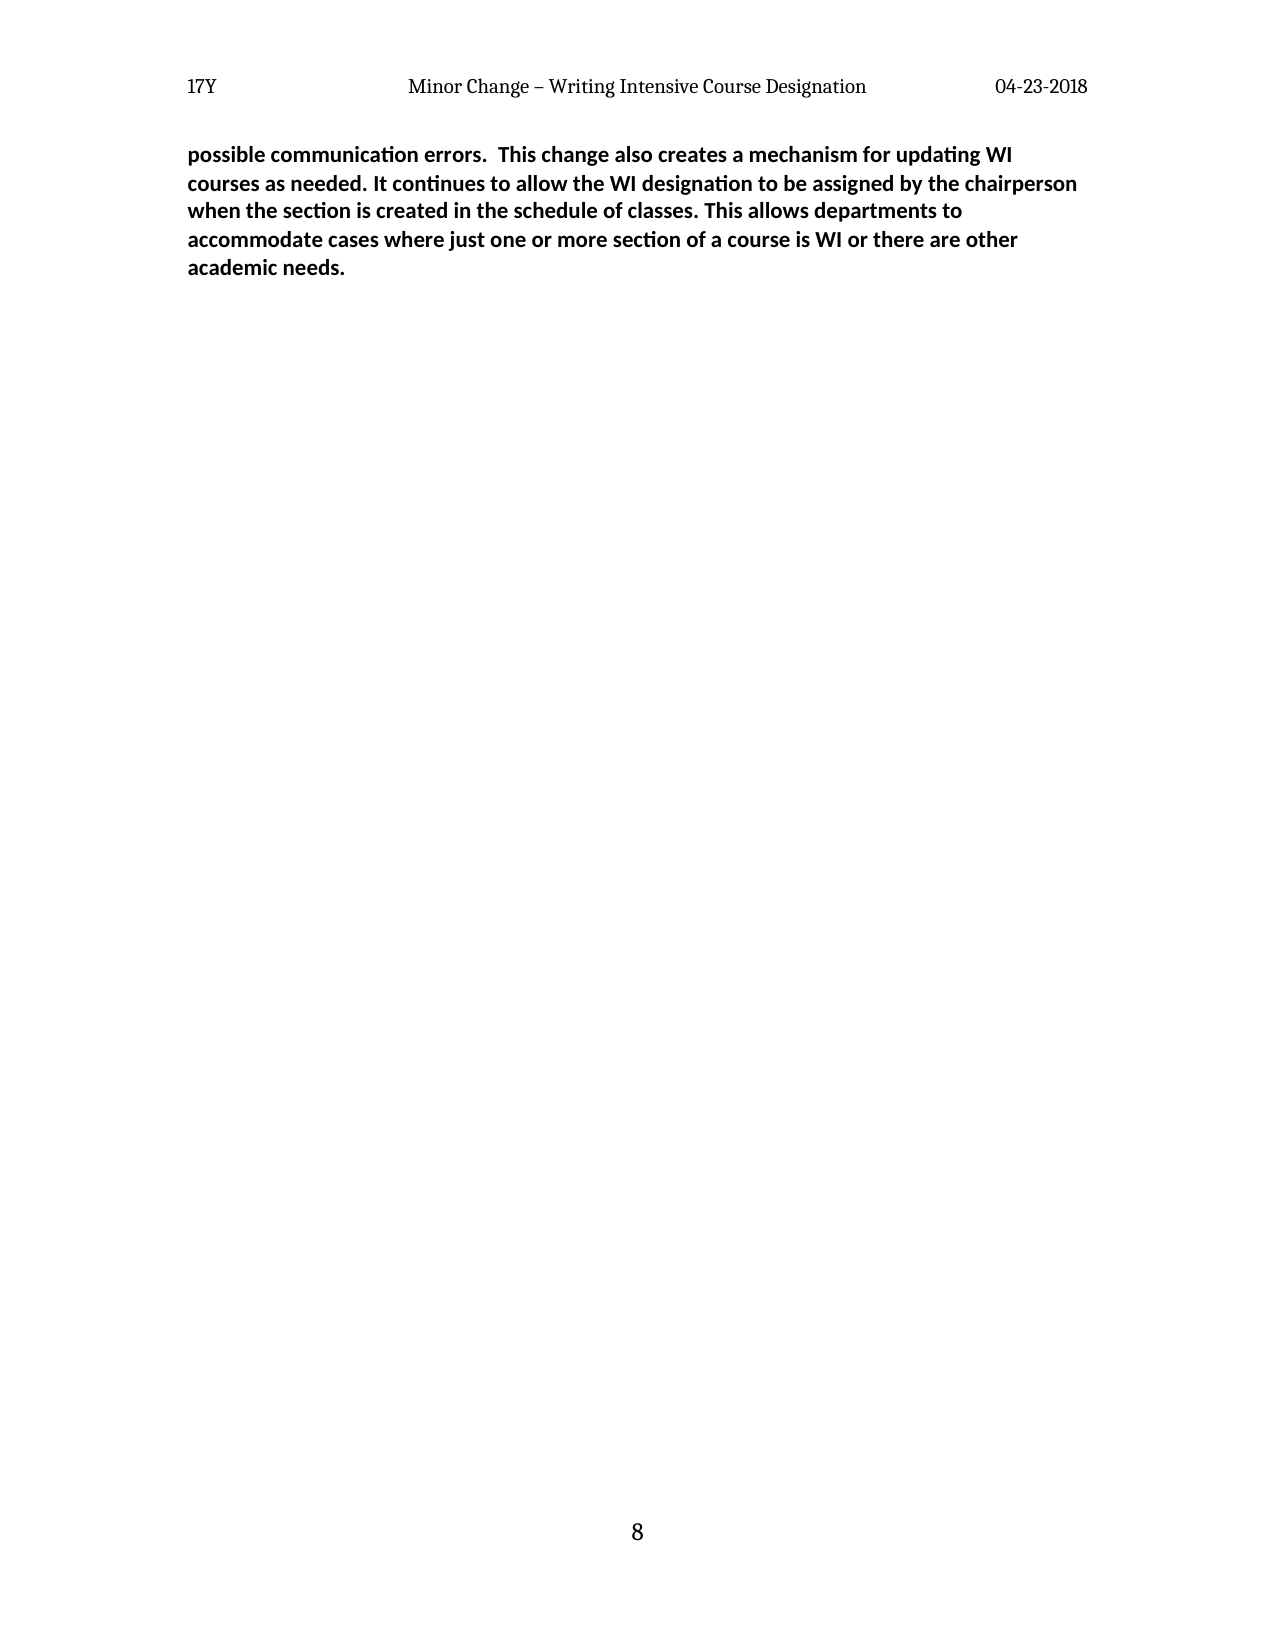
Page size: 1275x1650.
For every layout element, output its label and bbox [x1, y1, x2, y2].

text [187, 141, 1087, 281]
